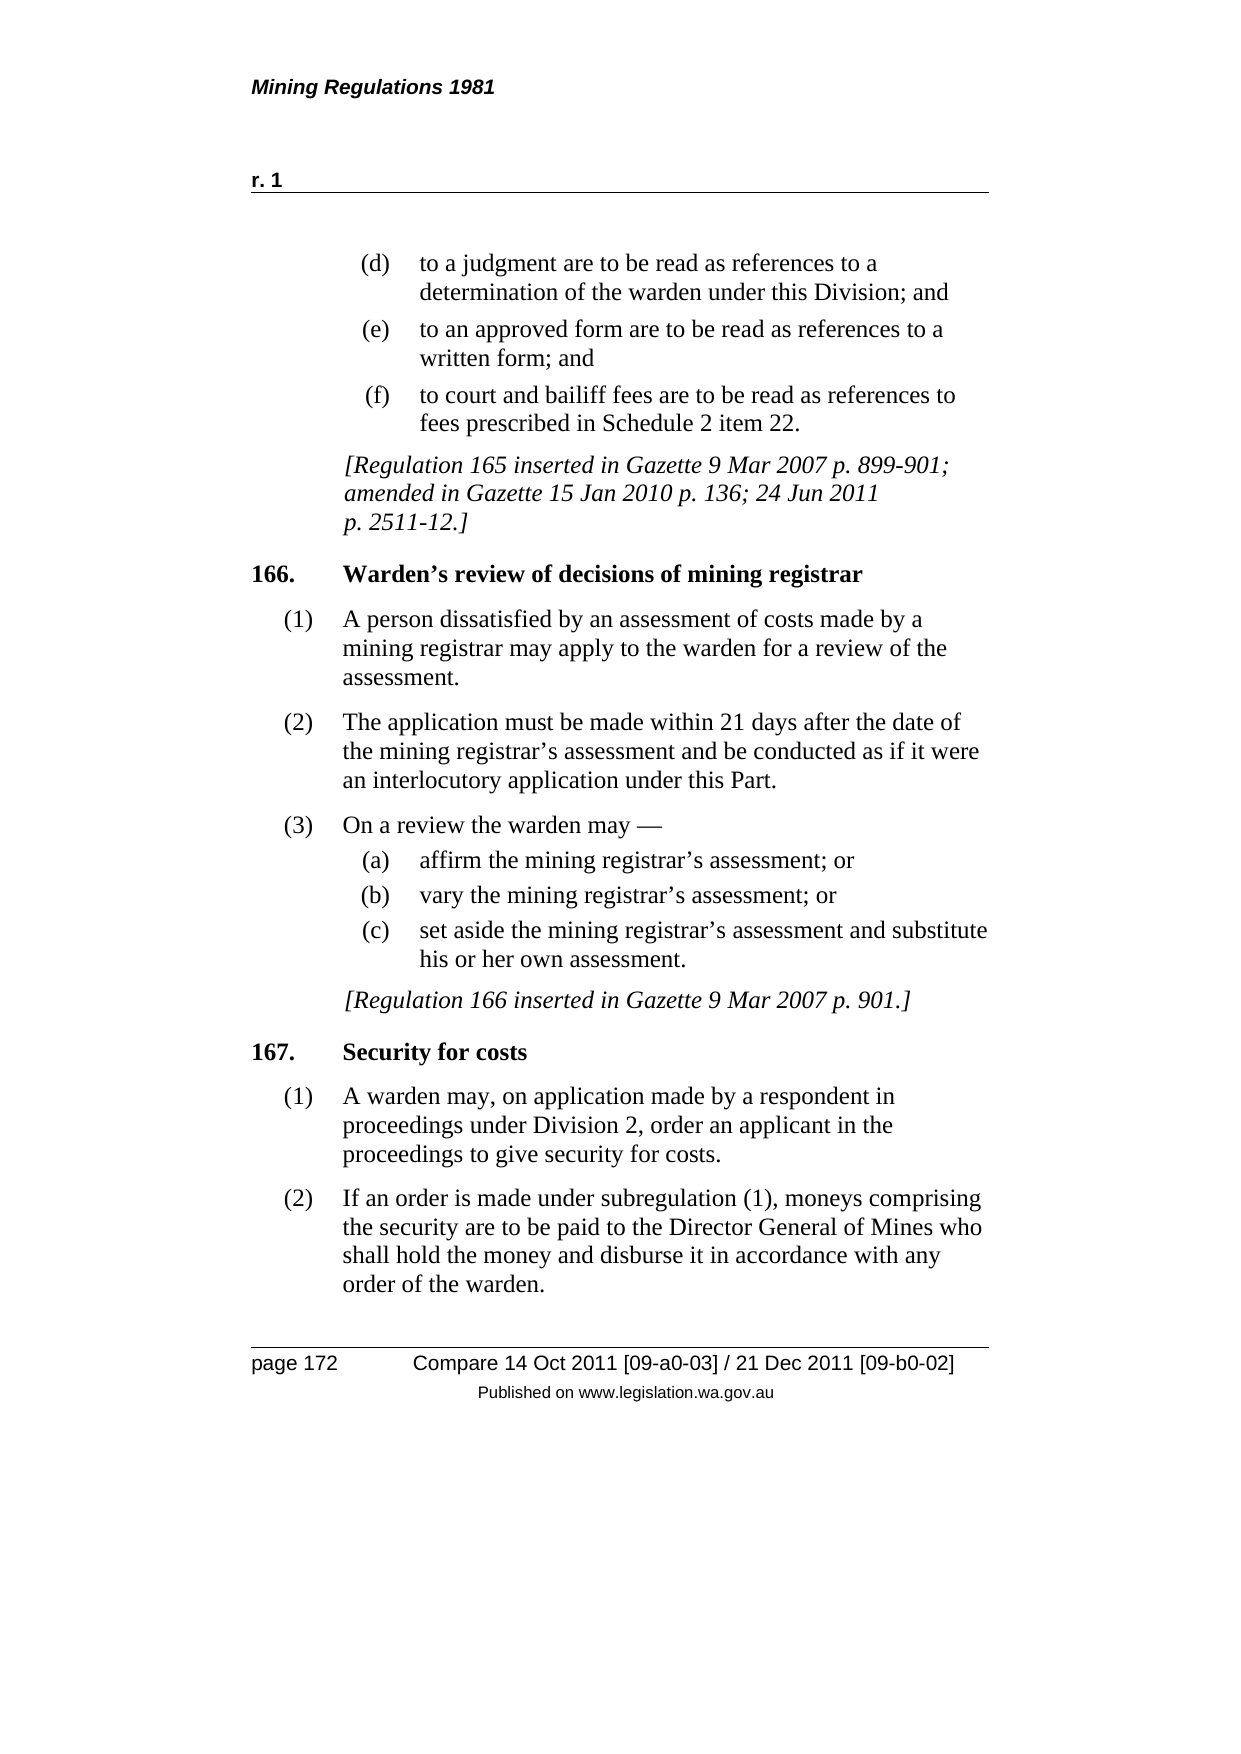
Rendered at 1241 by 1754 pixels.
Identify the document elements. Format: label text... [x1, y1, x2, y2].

text (f) to court and bailiff fees are to be read as references to fees prescribed in Schedule 2 item 22. [251, 380, 989, 437]
subtitle 166. Warden’s review of decisions of mining registrar [251, 559, 989, 588]
text (b) vary the mining registrar’s assessment; or [251, 880, 989, 909]
text (a) affirm the mining registrar’s assessment; or [251, 845, 989, 874]
text (e) to an approved form are to be read as references to a written form; and [251, 314, 989, 371]
text (d) to a judgment are to be read as references to a determination of the warden under this Division; and [251, 248, 989, 306]
text (c) set aside the mining registrar’s assessment and substitute his or her own assessment. [251, 915, 989, 973]
text [Regulation 165 inserted in Gazette 9 Mar 2007 p. 899-901; amended in Gazette 15 Jan 2010 p. 136; 24 Jun 2011 p. 2511-12.] [251, 450, 989, 536]
text (3) On a review the warden may — [251, 810, 989, 839]
text [Regulation 166 inserted in Gazette 9 Mar 2007 p. 901.] [251, 985, 989, 1014]
text (1) A person dissatisfied by an assessment of costs made by a mining registrar may apply to the warden for a review of the assessment. [251, 604, 989, 691]
text (2) The application must be made within 21 days after the date of the mining registrar’s assessment and be conducted as if it were an interlocutory application under this Part. [251, 707, 989, 793]
subtitle 167. Security for costs [251, 1037, 989, 1066]
text (2) If an order is made under subregulation (1), moneys comprising the security are to be paid to the Director General of Mines who shall hold the money and disburse it in accordance with any order of the warden. [251, 1183, 989, 1298]
text (1) A warden may, on application made by a respondent in proceedings under Division 2, order an applicant in the proceedings to give security for costs. [251, 1081, 989, 1167]
